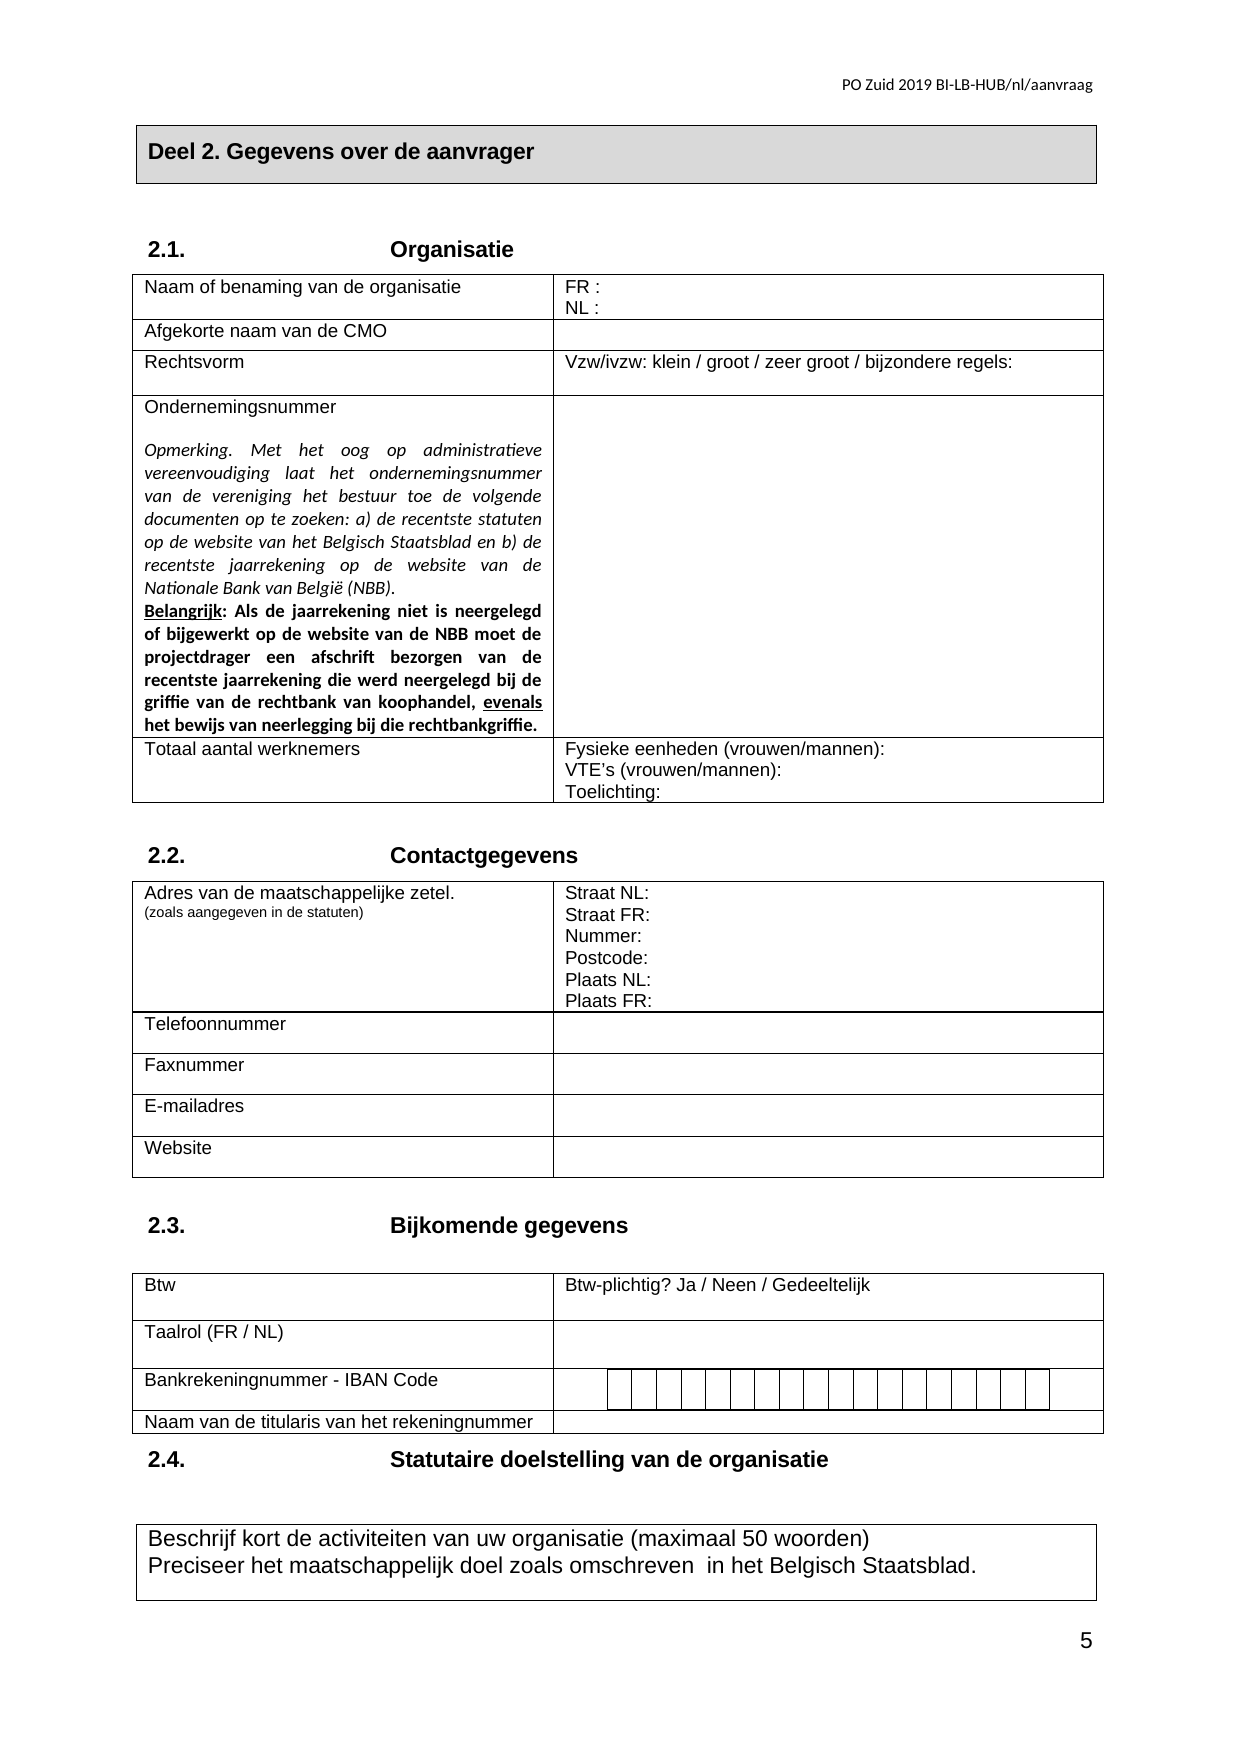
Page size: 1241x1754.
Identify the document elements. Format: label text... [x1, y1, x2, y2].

table_cell [731, 1370, 754, 1409]
table_cell Afgekorte naam van de CMO [133, 320, 553, 350]
table_cell Telefoonnummer [133, 1013, 553, 1053]
list Contactgegevens [148, 842, 1093, 868]
table_cell Fysieke eenheden (vrouwen/mannen): VTE’s (vrouwen/mannen): Toelichting: [554, 738, 1103, 802]
table_cell [706, 1370, 730, 1409]
table_cell [878, 1370, 902, 1409]
table_cell Naam van de titularis van het rekeningnummer [133, 1411, 553, 1433]
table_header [137, 1525, 1096, 1599]
table_header Naam of benaming van de organisatie [133, 275, 553, 318]
table_cell [608, 1370, 631, 1409]
table_cell [554, 1013, 1103, 1053]
table_cell [780, 1370, 803, 1409]
table_header FR : NL : [554, 275, 1103, 318]
table_cell [554, 1321, 1103, 1368]
table_cell [927, 1370, 951, 1409]
table_cell [1001, 1370, 1025, 1409]
table_cell Totaal aantal werknemers [133, 738, 553, 802]
table_cell [755, 1370, 779, 1409]
table_cell [804, 1370, 828, 1409]
table_cell Rechtsvorm [133, 351, 553, 394]
table_cell Ondernemingsnummer Opmerking. Met het oog op administratieve vereenvoudiging laat het ondernemingsnummer van de vereniging het bestuur toe de volgende documenten op te zoeken: a) de recentste statuten op de website van het Belgisch Staatsblad en b) de recentste jaarrekening op de website van de Nationale Bank van België (NBB). Belangrijk: Als de jaarrekening niet is neergelegd of bijgewerkt op de website van de NBB moet de projectdrager een afschrift bezorgen van de recentste jaarrekening die werd neergelegd bij de griffie van de rechtbank van koophandel, evenals het bewijs van neerlegging bij die rechtbankgriffie. [133, 396, 553, 737]
table_cell [854, 1370, 877, 1409]
table_cell [554, 1137, 1103, 1177]
table_header Straat NL: Straat FR: Nummer: Postcode: Plaats NL: Plaats FR: [554, 882, 1103, 1011]
table_cell [632, 1370, 656, 1409]
table_cell Vzw/ivzw: klein / groot / zeer groot / bijzondere regels: [554, 351, 1103, 394]
table_cell [554, 1411, 1103, 1433]
list Organisatie [148, 236, 1093, 262]
table_cell Website [133, 1137, 553, 1177]
table_header Btw-plichtig? Ja / Neen / Gedeeltelijk [554, 1274, 1103, 1320]
table_cell [952, 1370, 976, 1409]
table_cell E-mailadres [133, 1095, 553, 1136]
table_cell [829, 1370, 853, 1409]
table_cell [657, 1370, 681, 1409]
table_cell Bankrekeningnummer - IBAN Code [133, 1369, 553, 1410]
table_cell [554, 1054, 1103, 1094]
table_cell [554, 396, 1103, 737]
list Bijkomende gegevens [148, 1212, 1093, 1238]
table_cell [1050, 1369, 1103, 1410]
table_header Deel 2. Gegevens over de aanvrager [137, 126, 1096, 183]
table_cell [903, 1370, 926, 1409]
list Statutaire doelstelling van de organisatie [148, 1446, 1093, 1473]
table_cell [554, 1369, 607, 1410]
table_cell [682, 1370, 705, 1409]
table_header Adres van de maatschappelijke zetel. (zoals aangegeven in de statuten) [133, 882, 553, 1011]
table_cell [1026, 1370, 1049, 1409]
table_cell Taalrol (FR / NL) [133, 1321, 553, 1368]
table_cell [977, 1370, 1000, 1409]
table_cell [554, 1095, 1103, 1136]
table_cell Faxnummer [133, 1054, 553, 1094]
table_cell [554, 320, 1103, 350]
table_header Btw [133, 1274, 553, 1320]
